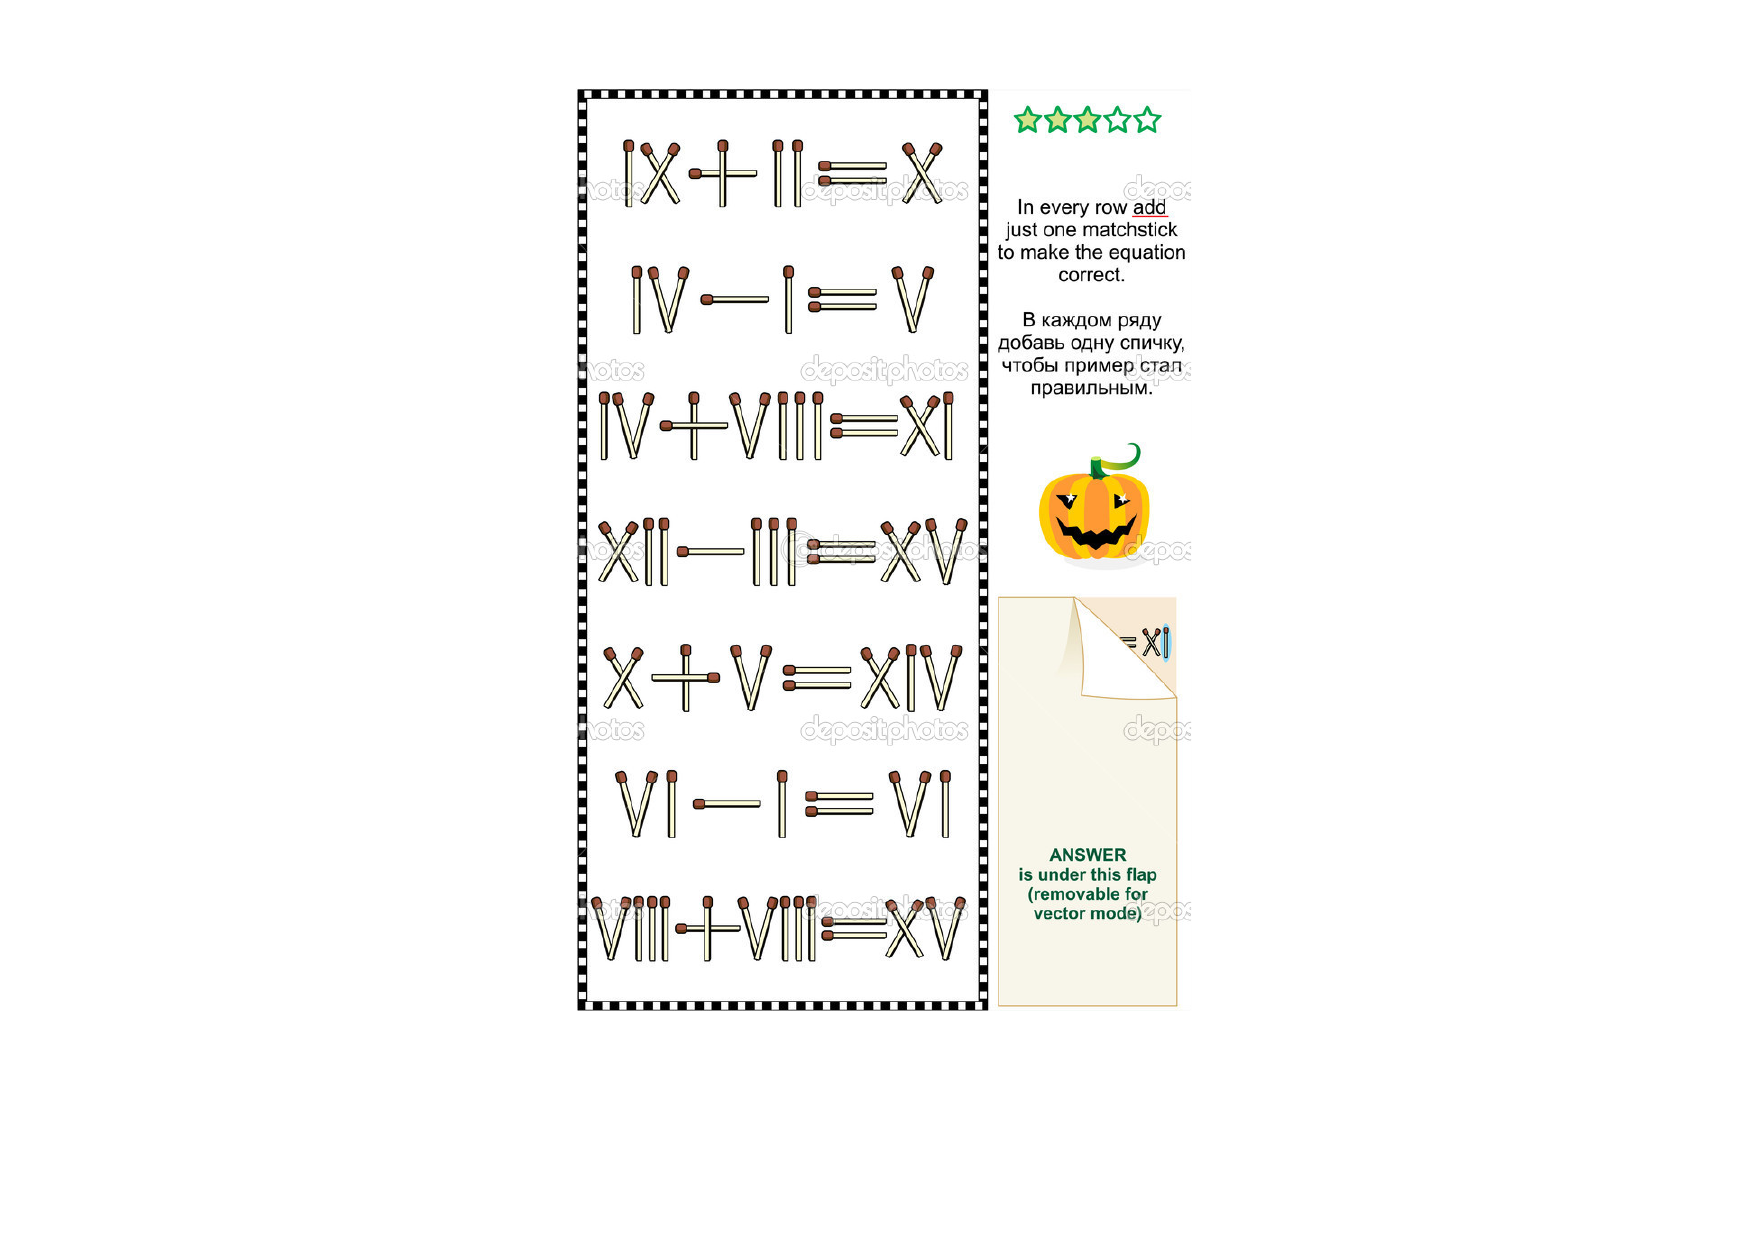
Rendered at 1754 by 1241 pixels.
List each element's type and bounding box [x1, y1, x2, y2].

picture [576, 88, 1192, 1011]
